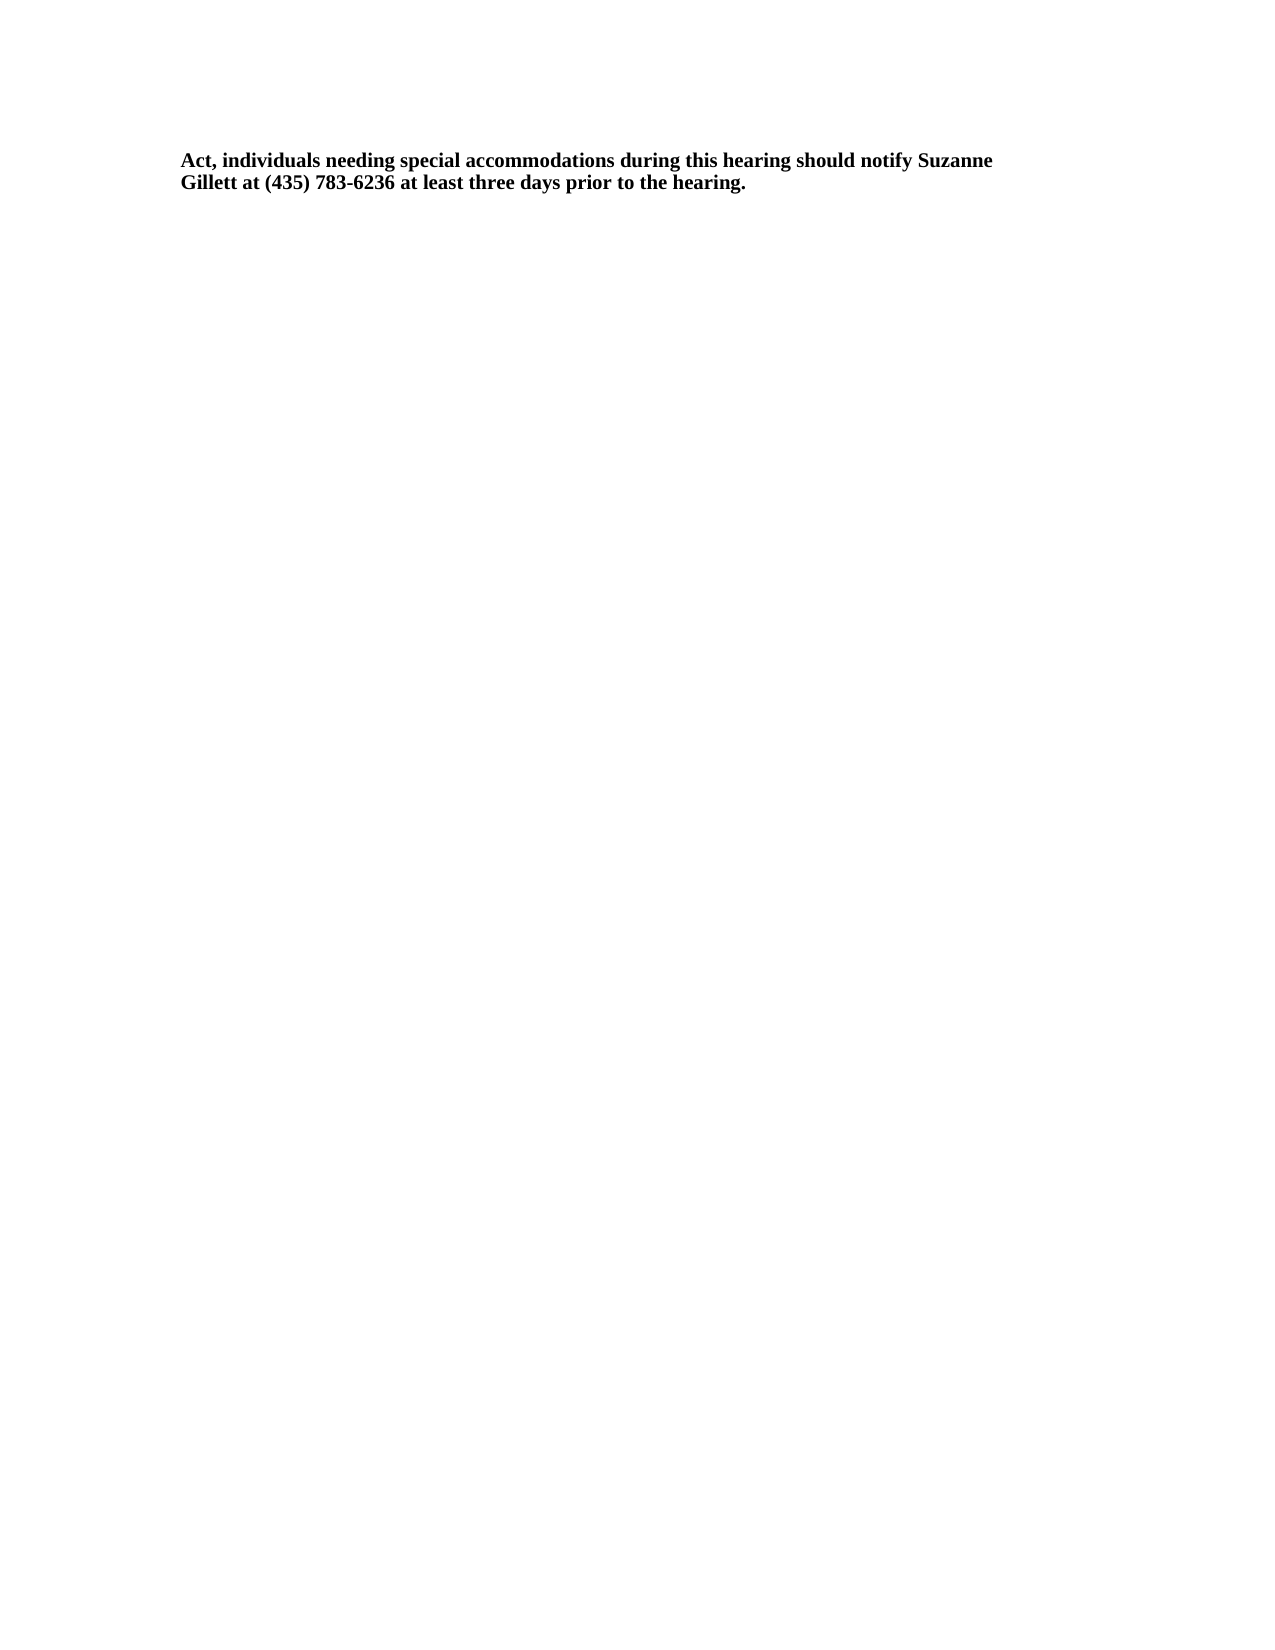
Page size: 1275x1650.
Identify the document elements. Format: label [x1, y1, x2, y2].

text [178, 150, 1054, 194]
